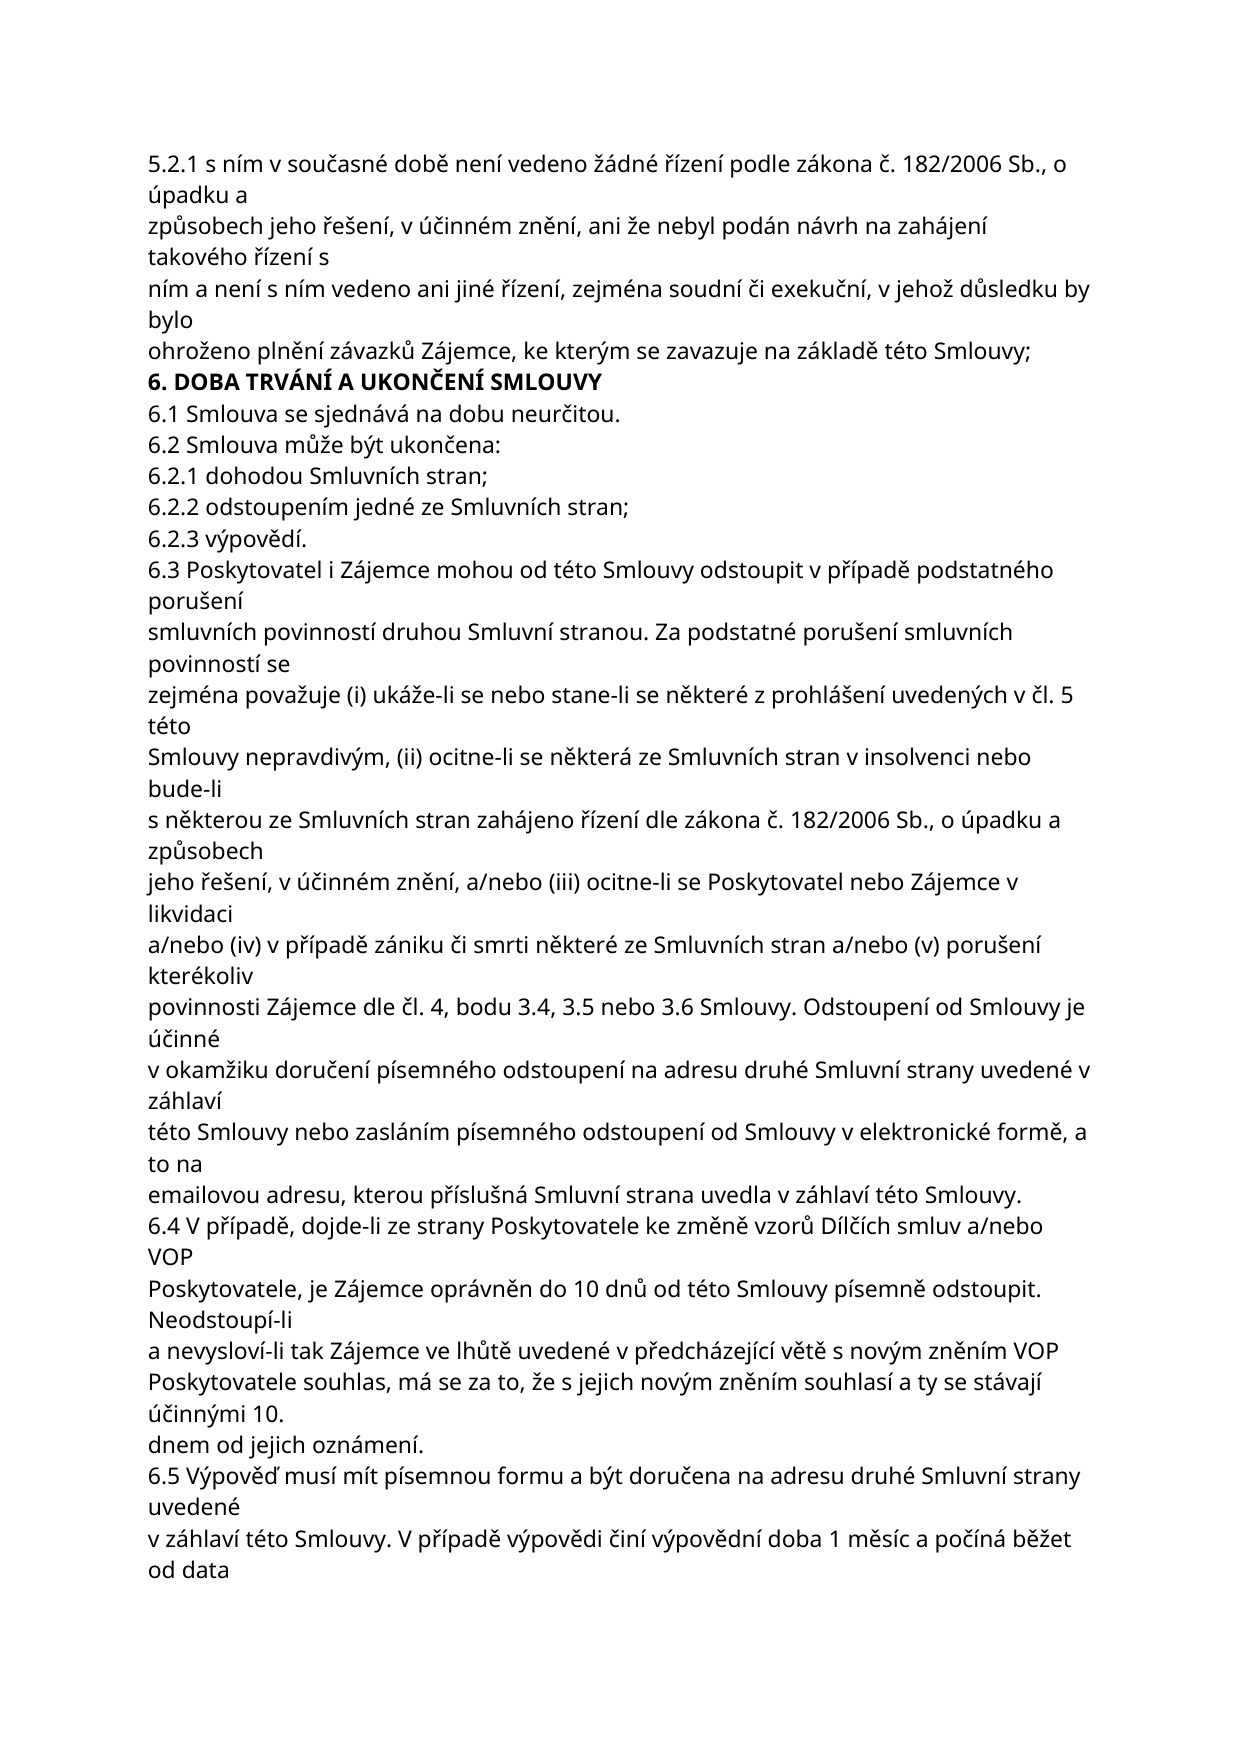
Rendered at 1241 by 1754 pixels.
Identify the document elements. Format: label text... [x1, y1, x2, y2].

text 6.1 Smlouva se sjednává na dobu neurčitou. [148, 398, 1093, 429]
text 6.2 Smlouva může být ukončena: [148, 429, 1093, 460]
text ohroženo plnění závazků Zájemce, ke kterým se zavazuje na základě této Smlouvy; [148, 335, 1093, 366]
text ním a není s ním vedeno ani jiné řízení, zejména soudní či exekuční, v jehož důsledku by bylo [148, 273, 1093, 335]
text v záhlaví této Smlouvy. V případě výpovědi činí výpovědní doba 1 měsíc a počíná běžet od data [148, 1523, 1093, 1585]
text 6.5 Výpověď musí mít písemnou formu a být doručena na adresu druhé Smluvní strany uvedené [148, 1460, 1093, 1523]
text emailovou adresu, kterou příslušná Smluvní strana uvedla v záhlaví této Smlouvy. [148, 1179, 1093, 1210]
text v okamžiku doručení písemného odstoupení na adresu druhé Smluvní strany uvedené v záhlaví [148, 1054, 1093, 1116]
text 6.2.1 dohodou Smluvních stran; [148, 460, 1093, 491]
text povinnosti Zájemce dle čl. 4, bodu 3.4, 3.5 nebo 3.6 Smlouvy. Odstoupení od Smlouvy je účinné [148, 991, 1093, 1054]
text a/nebo (iv) v případě zániku či smrti některé ze Smluvních stran a/nebo (v) porušení kterékoliv [148, 929, 1093, 991]
text dnem od jejich oznámení. [148, 1429, 1093, 1460]
text 6.4 V případě, dojde-li ze strany Poskytovatele ke změně vzorů Dílčích smluv a/nebo VOP [148, 1210, 1093, 1273]
text Poskytovatele souhlas, má se za to, že s jejich novým zněním souhlasí a ty se stávají účinnými 10. [148, 1366, 1093, 1429]
text s některou ze Smluvních stran zahájeno řízení dle zákona č. 182/2006 Sb., o úpadku a způsobech [148, 804, 1093, 866]
text jeho řešení, v účinném znění, a/nebo (iii) ocitne-li se Poskytovatel nebo Zájemce v likvidaci [148, 866, 1093, 929]
text této Smlouvy nebo zasláním písemného odstoupení od Smlouvy v elektronické formě, a to na [148, 1116, 1093, 1179]
text 6.2.2 odstoupením jedné ze Smluvních stran; [148, 491, 1093, 523]
text Poskytovatele, je Zájemce oprávněn do 10 dnů od této Smlouvy písemně odstoupit. Neodstoupí-li [148, 1273, 1093, 1335]
text způsobech jeho řešení, v účinném znění, ani že nebyl podán návrh na zahájení takového řízení s [148, 210, 1093, 273]
text 5.2.1 s ním v současné době není vedeno žádné řízení podle zákona č. 182/2006 Sb., o úpadku a [148, 148, 1093, 210]
text 6.3 Poskytovatel i Zájemce mohou od této Smlouvy odstoupit v případě podstatného porušení [148, 554, 1093, 616]
text Smlouvy nepravdivým, (ii) ocitne-li se některá ze Smluvních stran v insolvenci nebo bude-li [148, 741, 1093, 804]
text a nevysloví-li tak Zájemce ve lhůtě uvedené v předcházející větě s novým zněním VOP [148, 1335, 1093, 1366]
text 6. DOBA TRVÁNÍ A UKONČENÍ SMLOUVY [148, 366, 1093, 398]
text smluvních povinností druhou Smluvní stranou. Za podstatné porušení smluvních povinností se [148, 616, 1093, 679]
text zejména považuje (i) ukáže-li se nebo stane-li se některé z prohlášení uvedených v čl. 5 této [148, 679, 1093, 741]
text 6.2.3 výpovědí. [148, 523, 1093, 554]
